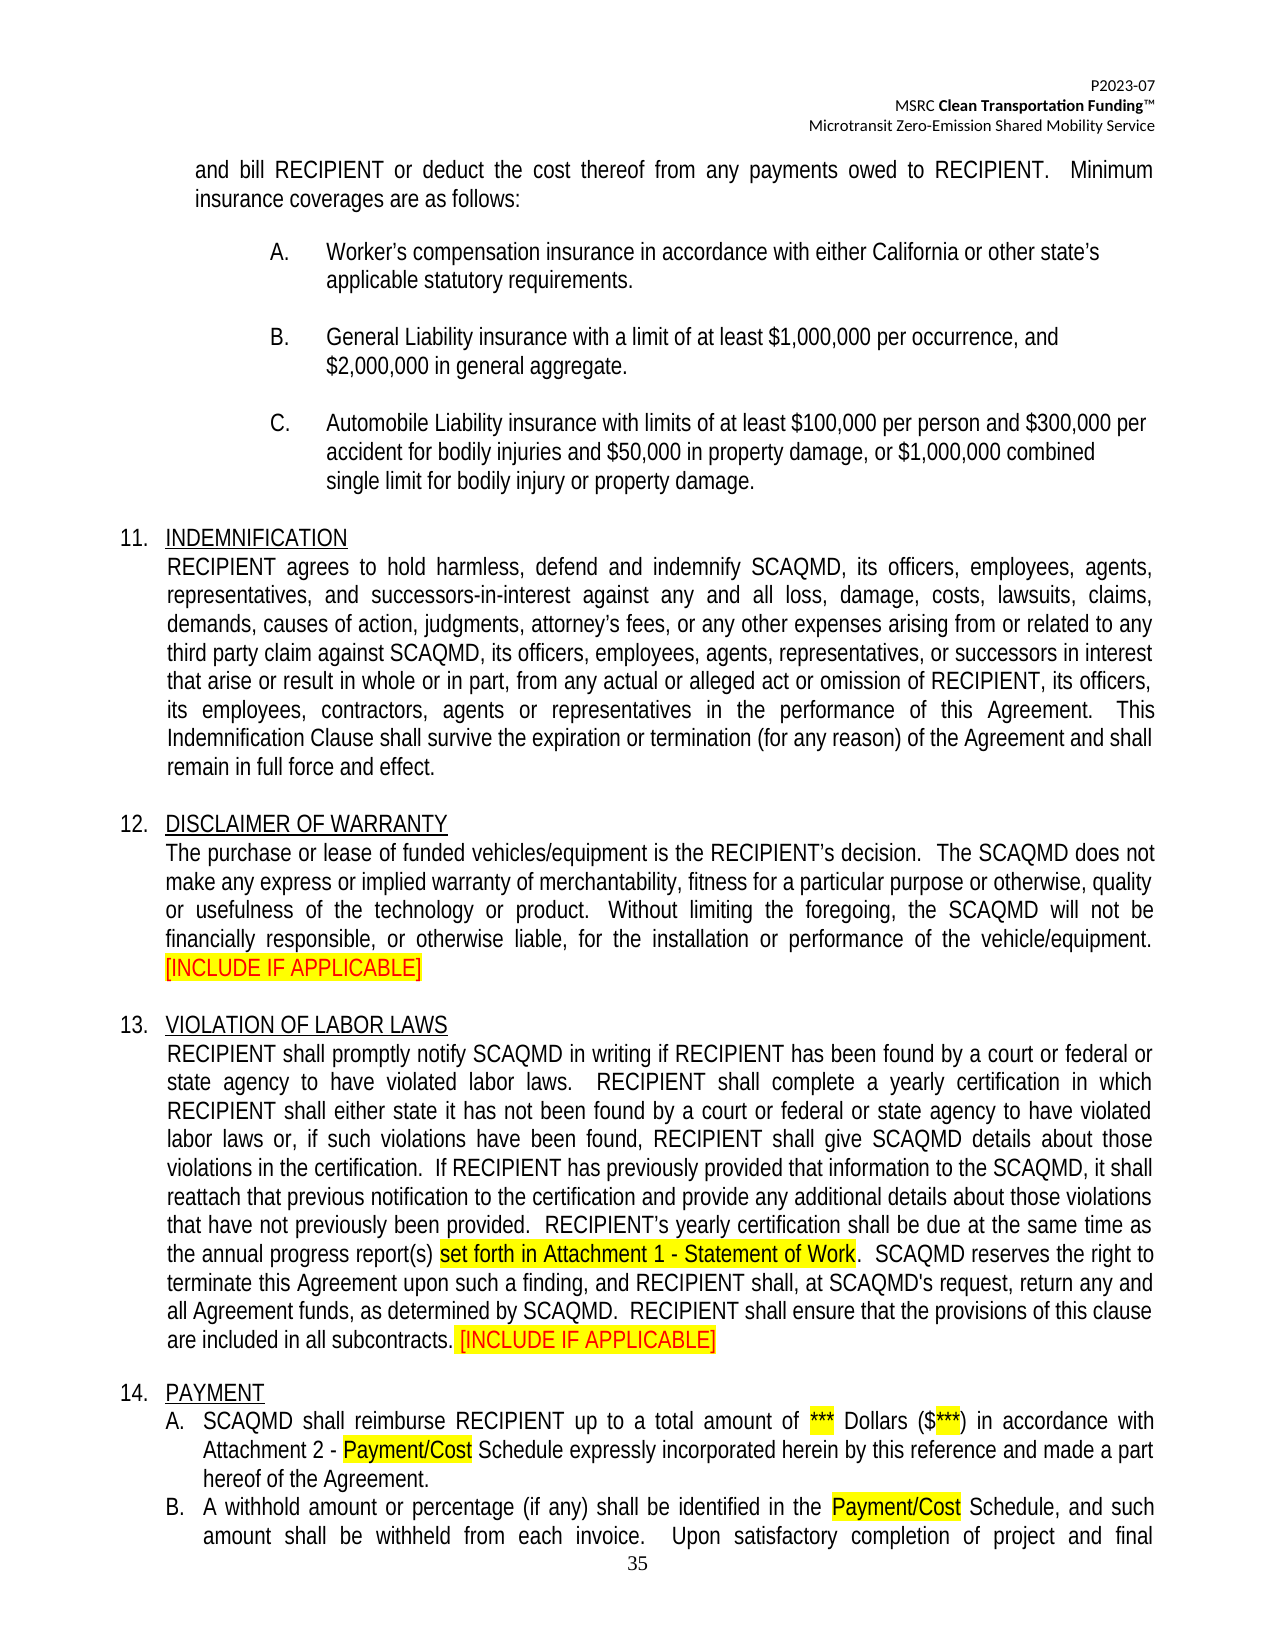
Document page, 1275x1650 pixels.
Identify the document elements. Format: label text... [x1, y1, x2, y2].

list SCAQMD shall reimburse RECIPIENT up to a total amount of *** Dollars ($***) in accordance with Attachment 2 - Payment/Cost Schedule expressly incorporated herein by this reference and made a part hereof of the Agreement. [165, 1406, 1155, 1492]
list DISCLAIMER OF WARRANTY [120, 809, 1155, 838]
list PAYMENT [120, 1378, 1155, 1406]
list Worker’s compensation insurance in accordance with either California or other state’s applicable statutory requirements. [270, 236, 1155, 294]
text RECIPIENT shall promptly notify SCAQMD in writing if RECIPIENT has been found by a court or federal or state agency to have violated labor laws. RECIPIENT shall complete a yearly certification in which RECIPIENT shall either state it has not been found by a court or federal or state agency to have violated labor laws or, if such violations have been found, RECIPIENT shall give SCAQMD details about those violations in the certification. If RECIPIENT has previously provided that information to the SCAQMD, it shall reattach that previous notification to the certification and provide any additional details about those violations that have not previously been provided. RECIPIENT’s yearly certification shall be due at the same time as the annual progress report(s) set forth in Attachment 1 - Statement of Work. SCAQMD reserves the right to terminate this Agreement upon such a finding, and RECIPIENT shall, at SCAQMD's request, return any and all Agreement funds, as determined by SCAQMD. RECIPIENT shall ensure that the provisions of this clause are included in all subcontracts. [INCLUDE IF APPLICABLE] [167, 1038, 1155, 1354]
text RECIPIENT agrees to hold harmless, defend and indemnify SCAQMD, its officers, employees, agents, representatives, and successors-in-interest against any and all loss, damage, costs, lawsuits, claims, demands, causes of action, judgments, attorney’s fees, or any other expenses arising from or related to any third party claim against SCAQMD, its officers, employees, agents, representatives, or successors in interest that arise or result in whole or in part, from any actual or alleged act or omission of RECIPIENT, its officers, its employees, contractors, agents or representatives in the performance of this Agreement. This Indemnification Clause shall survive the expiration or termination (for any reason) of the Agreement and shall remain in full force and effect. [167, 552, 1155, 781]
list General Liability insurance with a limit of at least $1,000,000 per occurrence, and $2,000,000 in general aggregate. [270, 322, 1155, 380]
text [195, 155, 1155, 212]
list INDEMNIFICATION [120, 523, 1155, 552]
text The purchase or lease of funded vehicles/equipment is the RECIPIENT’s decision. The SCAQMD does not make any express or implied warranty of merchantability, fitness for a particular purpose or otherwise, quality or usefulness of the technology or product. Without limiting the foregoing, the SCAQMD will not be financially responsible, or otherwise liable, for the installation or performance of the vehicle/equipment. [INCLUDE IF APPLICABLE] [165, 838, 1155, 981]
list Automobile Liability insurance with limits of at least $100,000 per person and $300,000 per accident for bodily injuries and $50,000 in property damage, or $1,000,000 combined single limit for bodily injury or property damage. [270, 408, 1155, 494]
list VIOLATION OF LABOR LAWS [120, 1010, 1155, 1038]
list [165, 1492, 1155, 1549]
